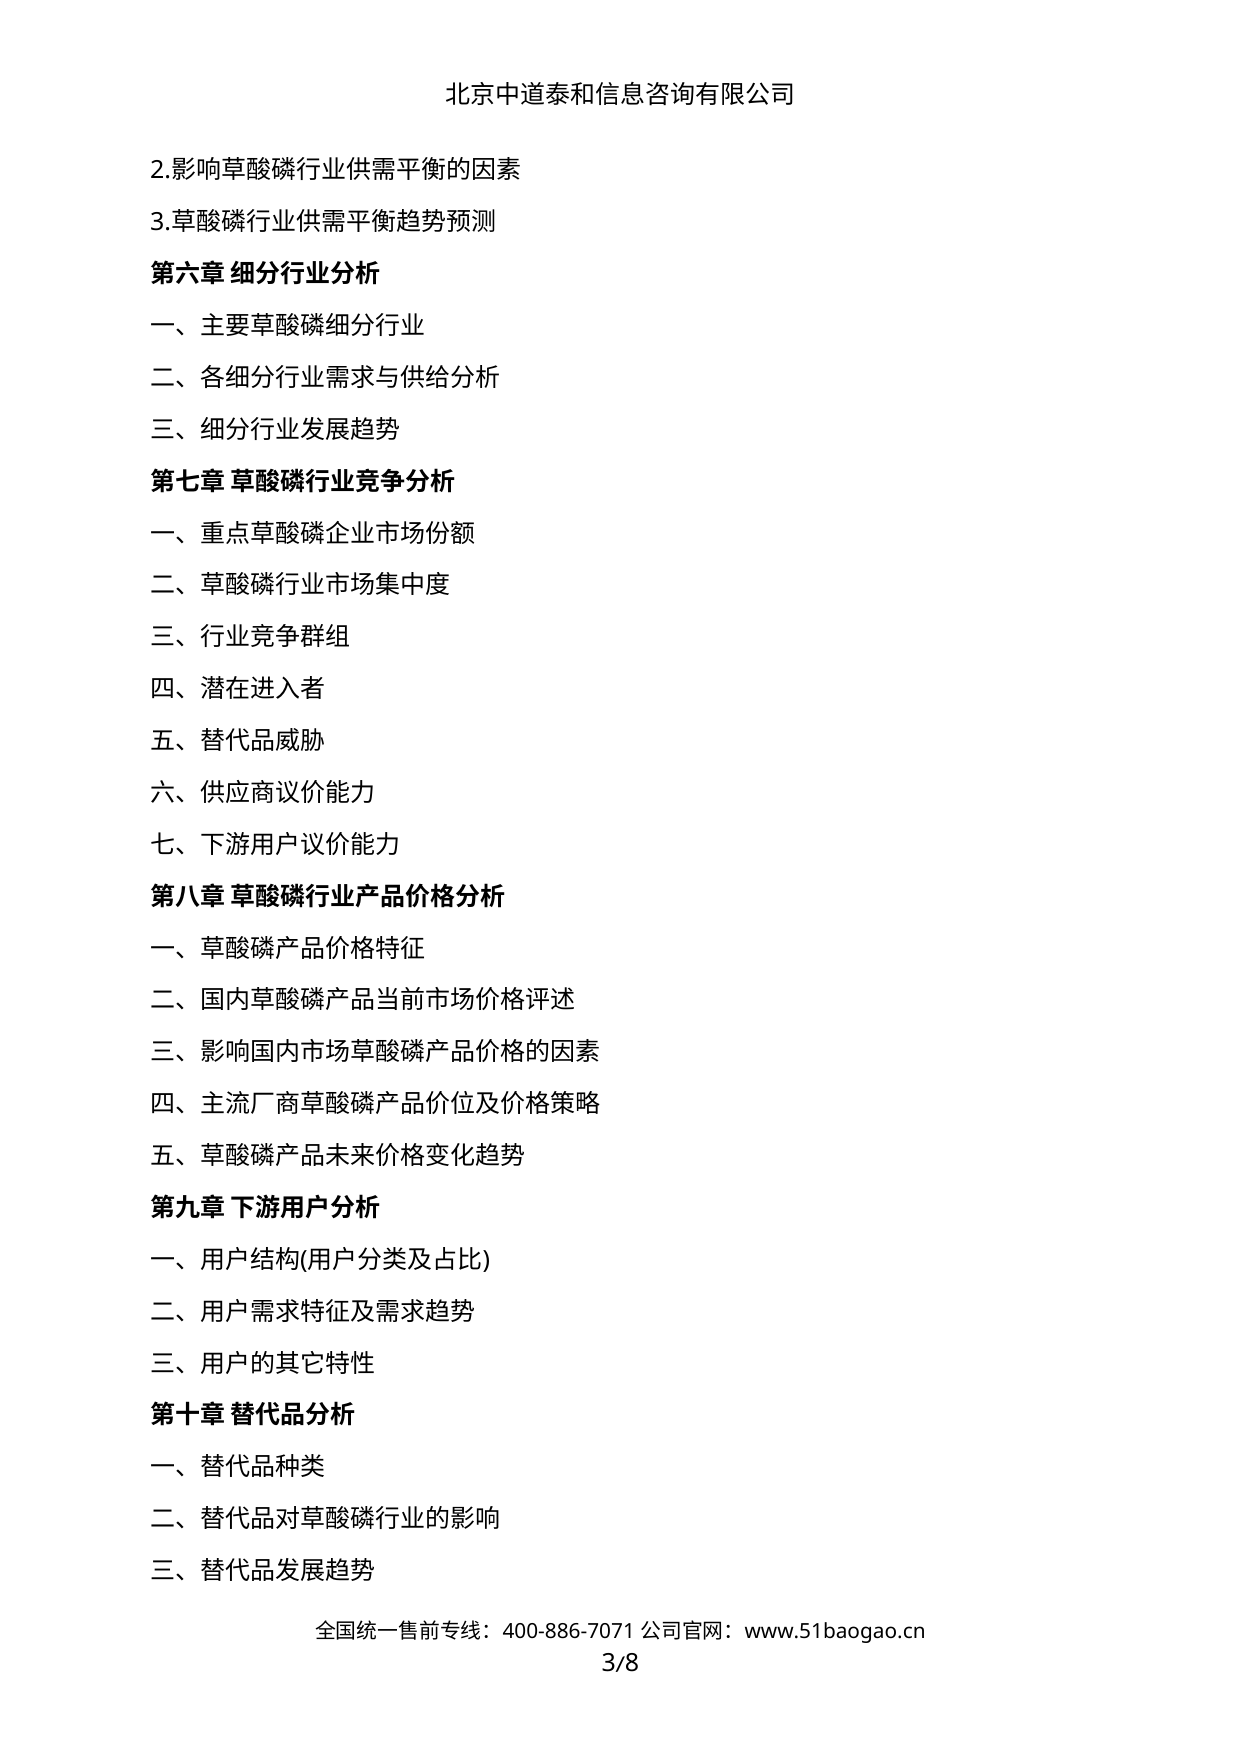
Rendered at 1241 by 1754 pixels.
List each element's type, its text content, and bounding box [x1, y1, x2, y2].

text 五、草酸磷产品未来价格变化趋势 [150, 1136, 1090, 1172]
text 七、下游用户议价能力 [150, 824, 1090, 861]
text 三、影响国内市场草酸磷产品价格的因素 [150, 1032, 1090, 1068]
text 一、草酸磷产品价格特征 [150, 928, 1090, 964]
text 二、用户需求特征及需求趋势 [150, 1291, 1090, 1327]
text 四、主流厂商草酸磷产品价位及价格策略 [150, 1084, 1090, 1120]
text 第七章 草酸磷行业竞争分析 [150, 461, 1090, 497]
text 二、草酸磷行业市场集中度 [150, 565, 1090, 601]
text 三、用户的其它特性 [150, 1343, 1090, 1379]
text 五、替代品威胁 [150, 721, 1090, 757]
text 一、替代品种类 [150, 1447, 1090, 1483]
text 二、各细分行业需求与供给分析 [150, 357, 1090, 394]
text 二、替代品对草酸磷行业的影响 [150, 1499, 1090, 1535]
text 第八章 草酸磷行业产品价格分析 [150, 876, 1090, 912]
text 六、供应商议价能力 [150, 772, 1090, 809]
text 3.草酸磷行业供需平衡趋势预测 [150, 202, 1090, 238]
text 一、用户结构(用户分类及占比) [150, 1239, 1090, 1276]
text 二、国内草酸磷产品当前市场价格评述 [150, 980, 1090, 1016]
text 三、细分行业发展趋势 [150, 409, 1090, 446]
text 三、替代品发展趋势 [150, 1551, 1090, 1587]
text 三、行业竞争群组 [150, 617, 1090, 653]
text 四、潜在进入者 [150, 669, 1090, 705]
text 第九章 下游用户分析 [150, 1187, 1090, 1224]
text 一、重点草酸磷企业市场份额 [150, 513, 1090, 549]
text 第十章 替代品分析 [150, 1395, 1090, 1431]
text 第六章 细分行业分析 [150, 254, 1090, 290]
text 一、主要草酸磷细分行业 [150, 306, 1090, 342]
text 2.影响草酸磷行业供需平衡的因素 [150, 150, 1090, 186]
